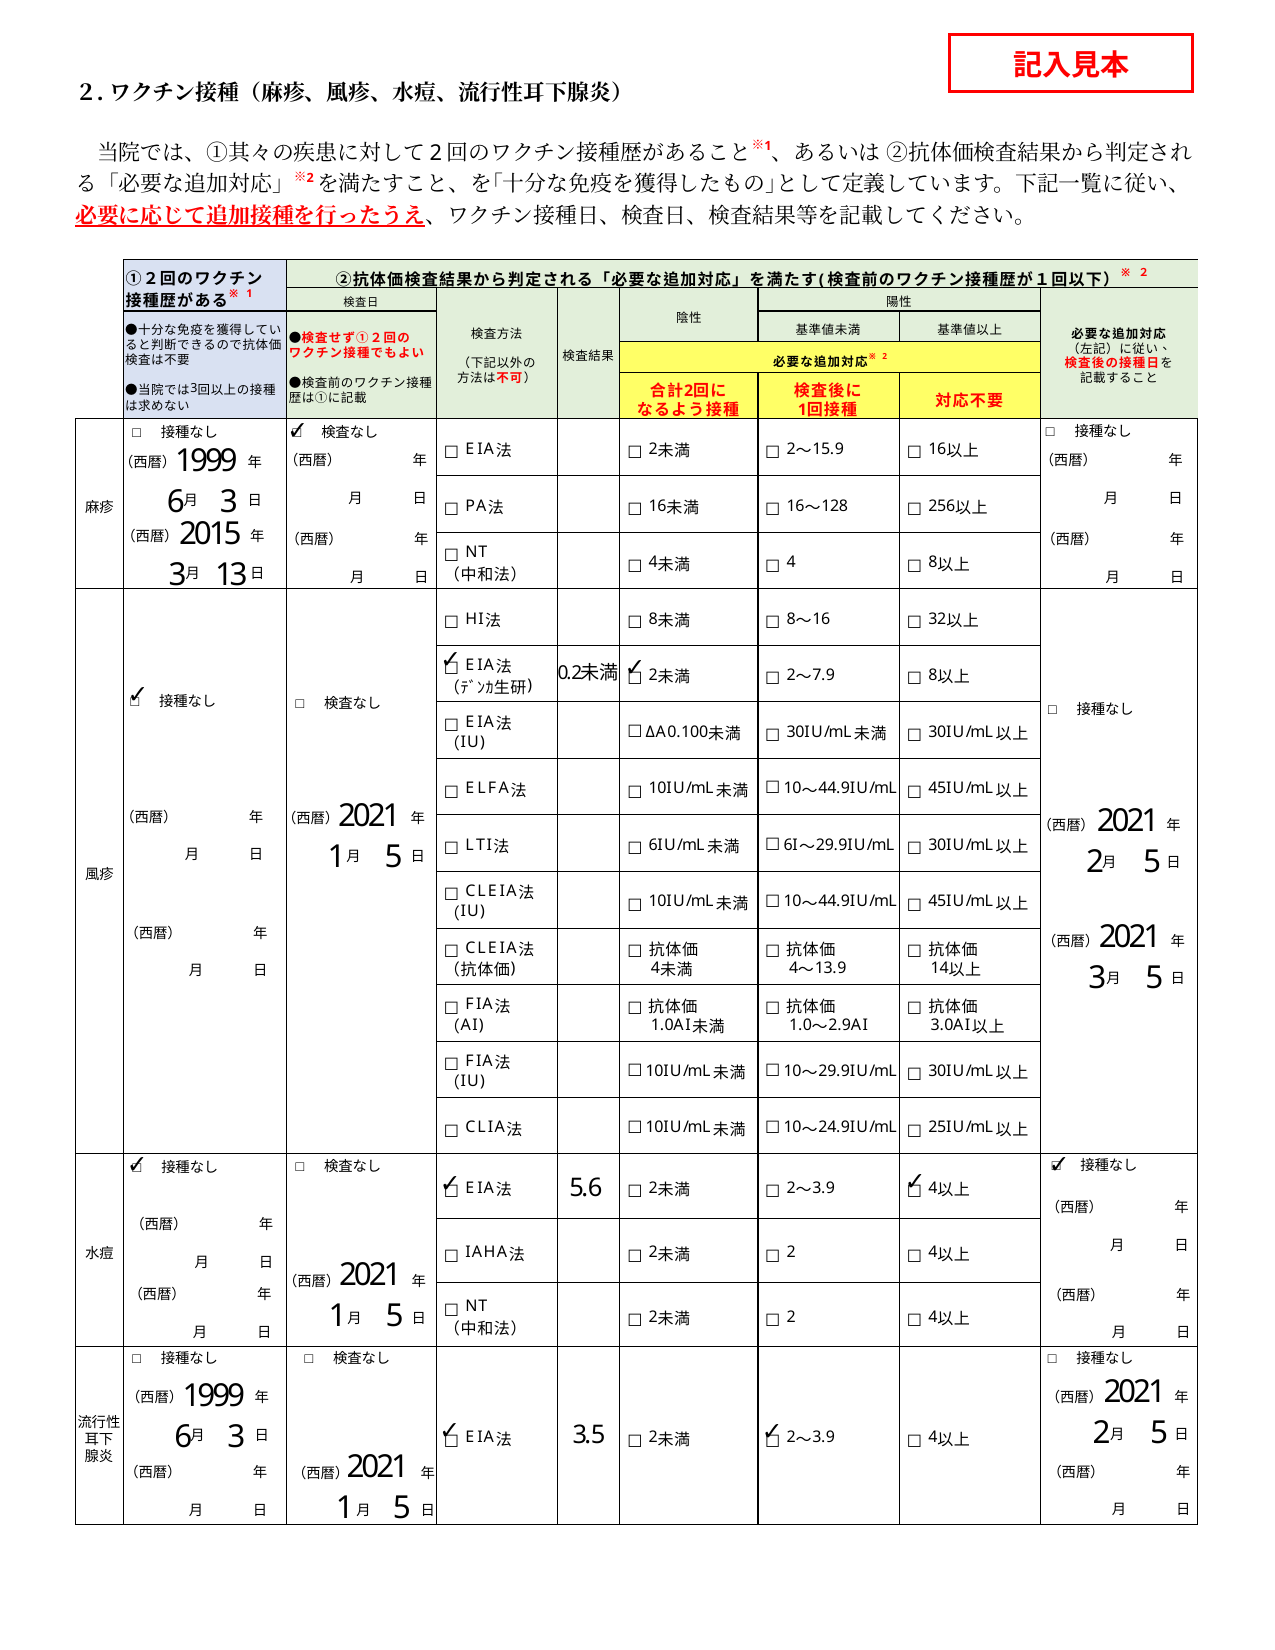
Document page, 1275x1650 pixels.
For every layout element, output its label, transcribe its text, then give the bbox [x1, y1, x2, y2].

text ２. ワクチン接種（麻疹、風疹、水痘、流行性耳下腺炎） [75, 75, 1200, 107]
text 当院では、①其々の疾患に対して2回のワクチン接種歴があること※1、あるいは ②抗体価検査結果から判定される「必要な追加対応」※2 を満たすこと、を｢十分な免疫を獲得したもの｣として定義しています。下記一覧に従い、必要に応じて追加接種を行ったうえ、ワクチン接種日、検査日、検査結果等を記載してください。 [75, 135, 1200, 229]
